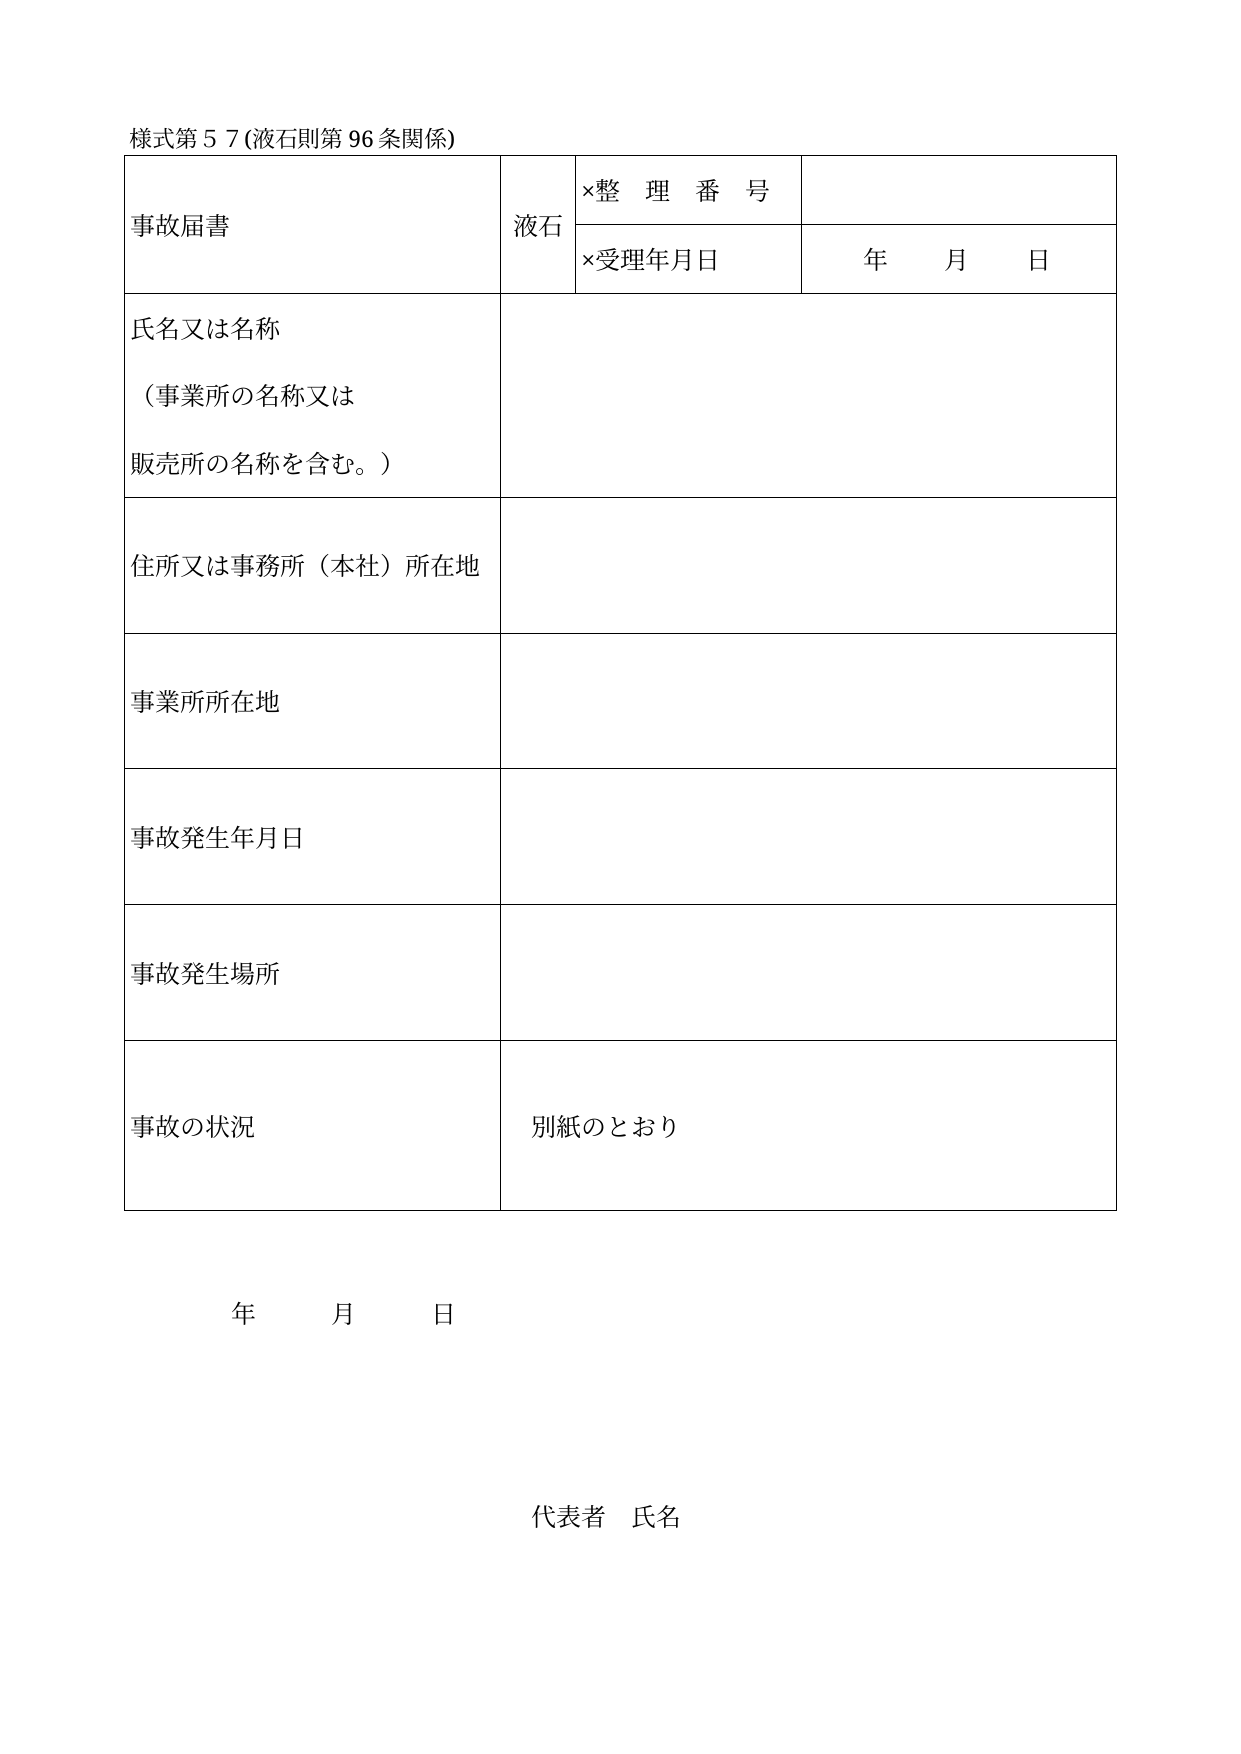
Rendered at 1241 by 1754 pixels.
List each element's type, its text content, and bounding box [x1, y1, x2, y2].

table_cell [501, 769, 1116, 904]
table_cell [501, 905, 1116, 1040]
table_cell 年 月 日 [802, 225, 1116, 292]
table_cell 事故の状況 [125, 1041, 500, 1210]
text 年 月 日 [106, 1278, 1134, 1346]
table_cell ×受理年月日 [576, 225, 801, 292]
table_header [802, 156, 1116, 224]
table_cell [501, 294, 1116, 497]
table_header ×整 理 番 号 [576, 156, 801, 224]
table_header 液石 [501, 156, 575, 292]
text 様式第５７(液石則第96条関係) [106, 121, 1134, 155]
text 代表者 氏名 [106, 1482, 1134, 1549]
table_cell 氏名又は名称 （事業所の名称又は 販売所の名称を含む。） [125, 294, 500, 497]
table_cell 事故発生年月日 [125, 769, 500, 904]
table_cell 住所又は事務所（本社）所在地 [125, 498, 500, 632]
table_header 事故届書 [125, 156, 500, 292]
table_cell [501, 498, 1116, 632]
table_cell [501, 634, 1116, 768]
table_cell 事故発生場所 [125, 905, 500, 1040]
table_cell 事業所所在地 [125, 634, 500, 768]
table_cell 別紙のとおり [501, 1041, 1116, 1210]
